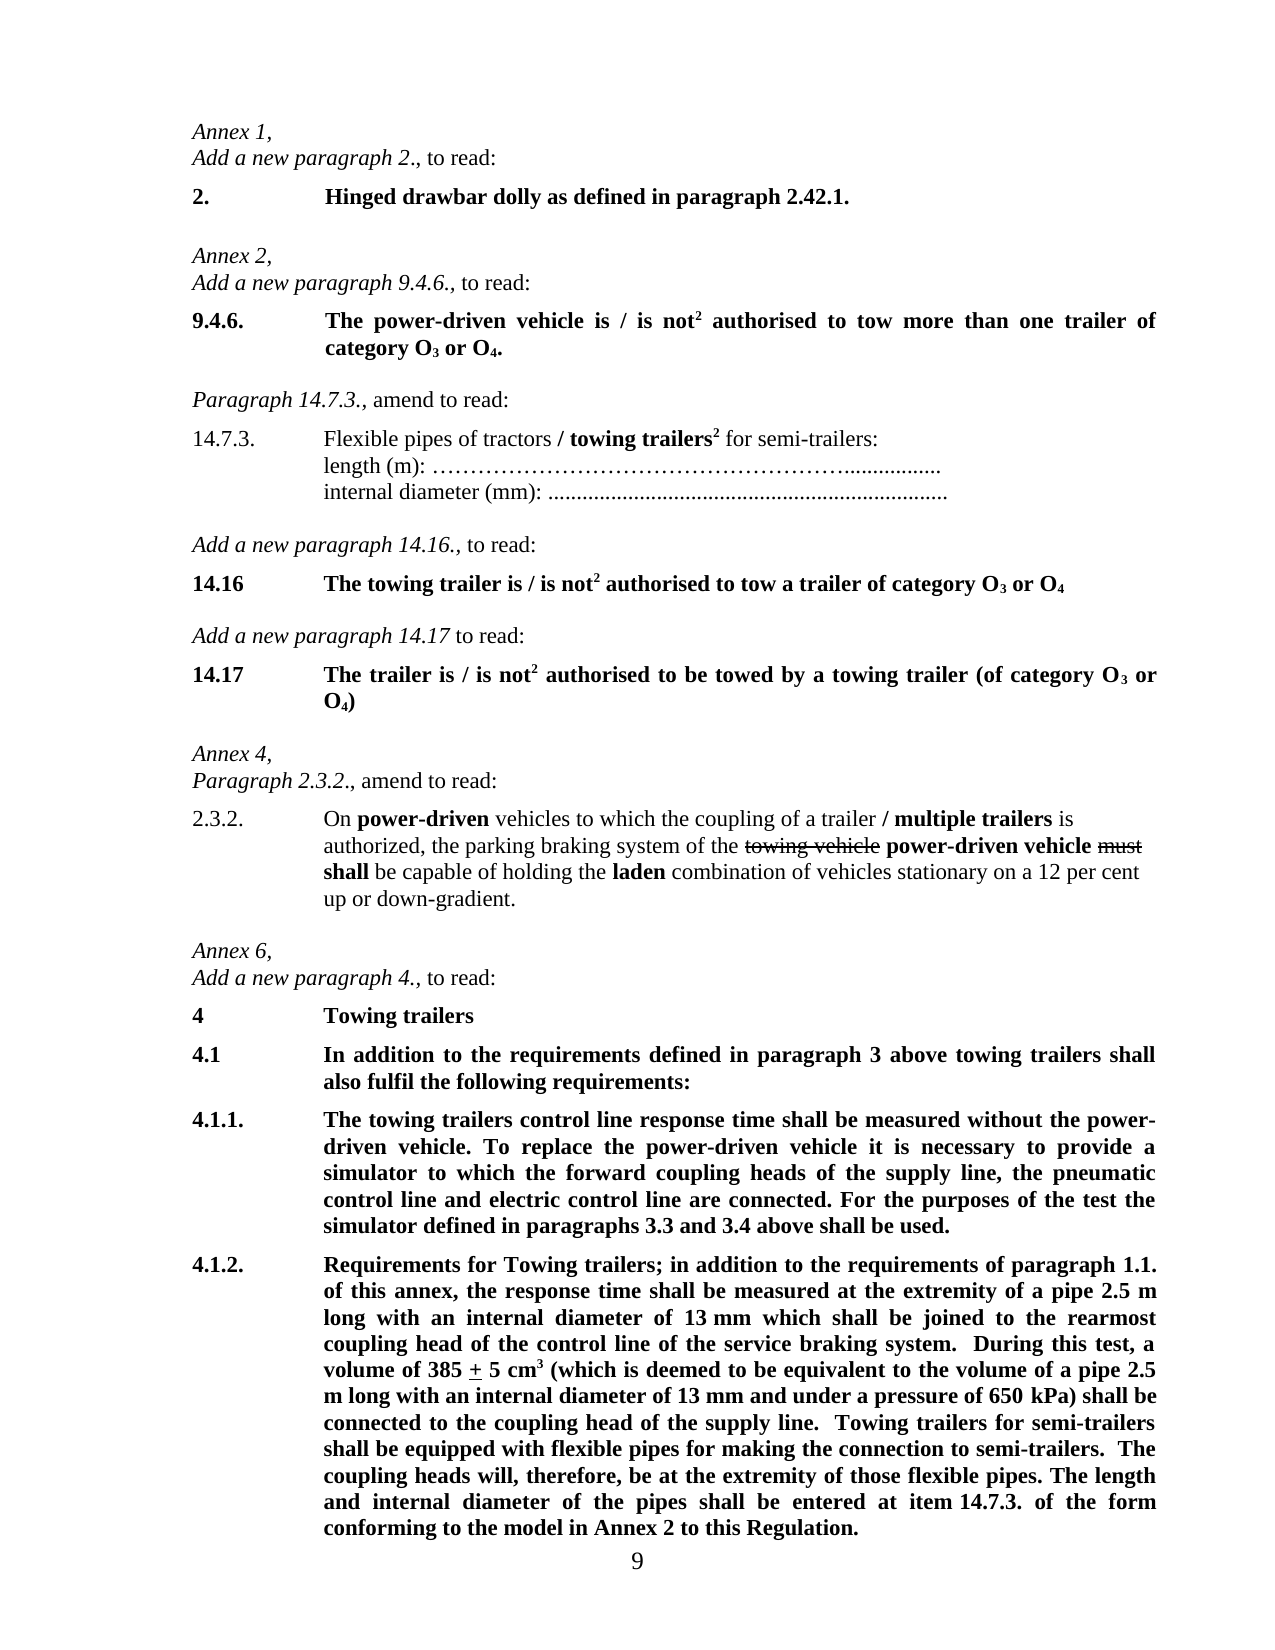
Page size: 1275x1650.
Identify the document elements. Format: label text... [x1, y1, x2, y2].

text Add a new paragraph 14.16., to read: [192, 531, 1157, 557]
text 4.1 In addition to the requirements defined in paragraph 3 above towing trailers shall also fulfil the following requirements: [192, 1041, 1157, 1094]
text internal diameter (mm): ...................................................................... [192, 478, 1157, 504]
text 14.16 The towing trailer is / is not2 authorised to tow a trailer of category O3 or O4 [192, 570, 1157, 596]
text Add a new paragraph 9.4.6., to read: [192, 269, 1157, 295]
text Annex 1, [192, 118, 1157, 144]
text 9.4.6. The power-driven vehicle is / is not2 authorised to tow more than one trailer of category O3 or O4. [192, 307, 1157, 360]
text Annex 2, [192, 242, 1157, 269]
text 2.3.2. On power-driven vehicles to which the coupling of a trailer / multiple trailers is authorized, the parking braking system of the towing vehicle power-driven vehicle must shall be capable of holding the laden combination of vehicles stationary on a 12 per cent up or down-gradient. [192, 806, 1157, 911]
text length (m): ………………………………………………................. [192, 452, 1157, 478]
text 4.1.1. The towing trailers control line response time shall be measured without the power-driven vehicle. To replace the power-driven vehicle it is necessary to provide a simulator to which the forward coupling heads of the supply line, the pneumatic control line and electric control line are connected. For the purposes of the test the simulator defined in paragraphs 3.3 and 3.4 above shall be used. [192, 1107, 1157, 1238]
text Annex 4, [192, 740, 1157, 767]
text Annex 6, [192, 937, 1157, 964]
text 2. Hinged drawbar dolly as defined in paragraph 2.42.1. [192, 183, 1157, 210]
text 14.7.3. Flexible pipes of tractors / towing trailers2 for semi-trailers: [192, 425, 1157, 452]
text 14.17 The trailer is / is not2 authorised to be towed by a towing trailer (of category O3 or O4) [192, 661, 1157, 714]
text Add a new paragraph 14.17 to read: [192, 622, 1157, 649]
text Paragraph 2.3.2., amend to read: [192, 767, 1157, 793]
text Paragraph 14.7.3., amend to read: [192, 387, 1157, 413]
text 4.1.2. Requirements for Towing trailers; in addition to the requirements of paragraph 1.1. of this annex, the response time shall be measured at the extremity of a pipe 2.5 m long with an internal diameter of 13 mm which shall be joined to the rearmost coupling head of the control line of the service braking system. During this test, a volume of 385 + 5 cm3 (which is deemed to be equivalent to the volume of a pipe 2.5 m long with an internal diameter of 13 mm and under a pressure of 650 kPa) shall be connected to the coupling head of the supply line. Towing trailers for semi-trailers shall be equipped with flexible pipes for making the connection to semi-trailers. The coupling heads will, therefore, be at the extremity of those flexible pipes. The length and internal diameter of the pipes shall be entered at item 14.7.3. of the form conforming to the model in Annex 2 to this Regulation. [192, 1251, 1157, 1541]
text 4 Towing trailers [192, 1002, 1157, 1029]
text Add a new paragraph 4., to read: [192, 964, 1157, 990]
text Add a new paragraph 2., to read: [192, 144, 1157, 171]
